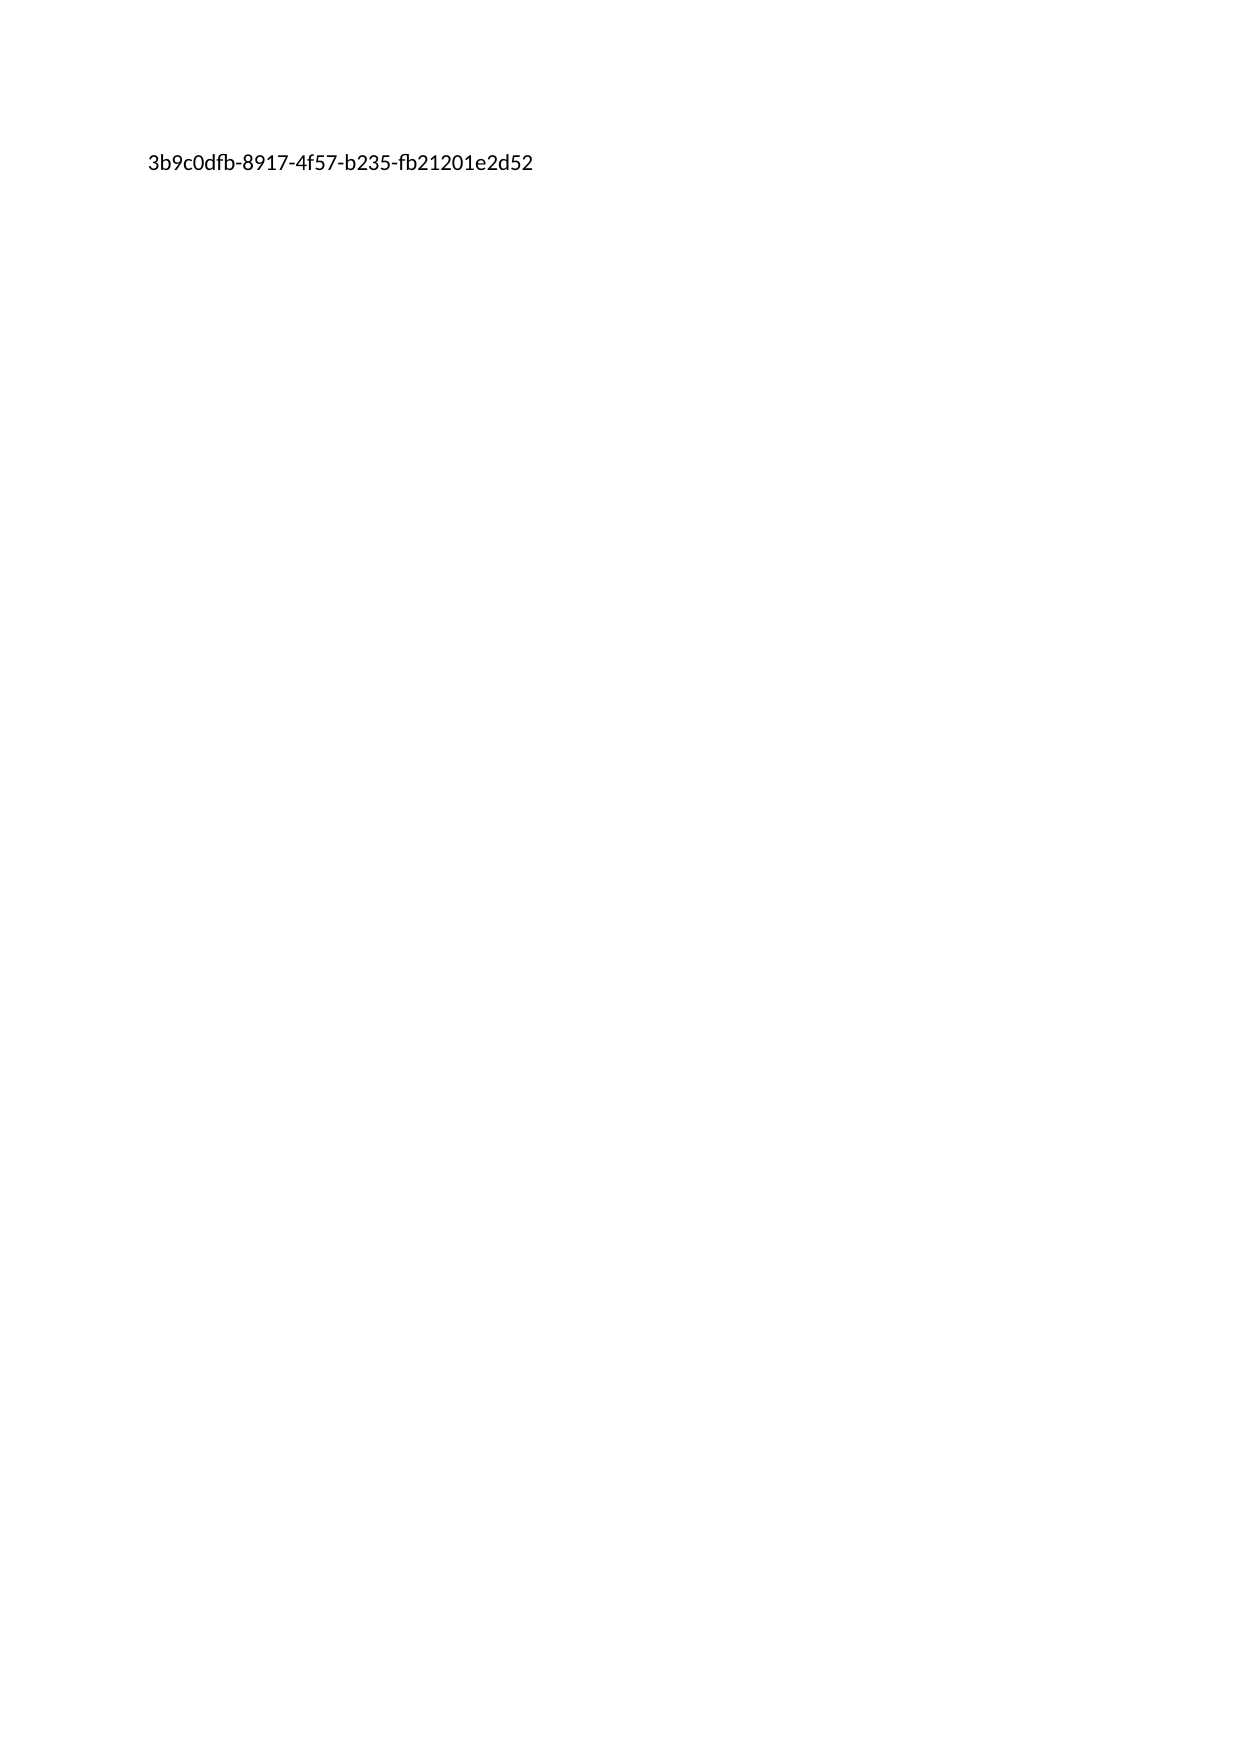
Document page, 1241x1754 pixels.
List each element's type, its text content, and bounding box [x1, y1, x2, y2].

text 3b9c0dfb-8917-4f57-b235-fb21201e2d52 [148, 148, 1093, 176]
